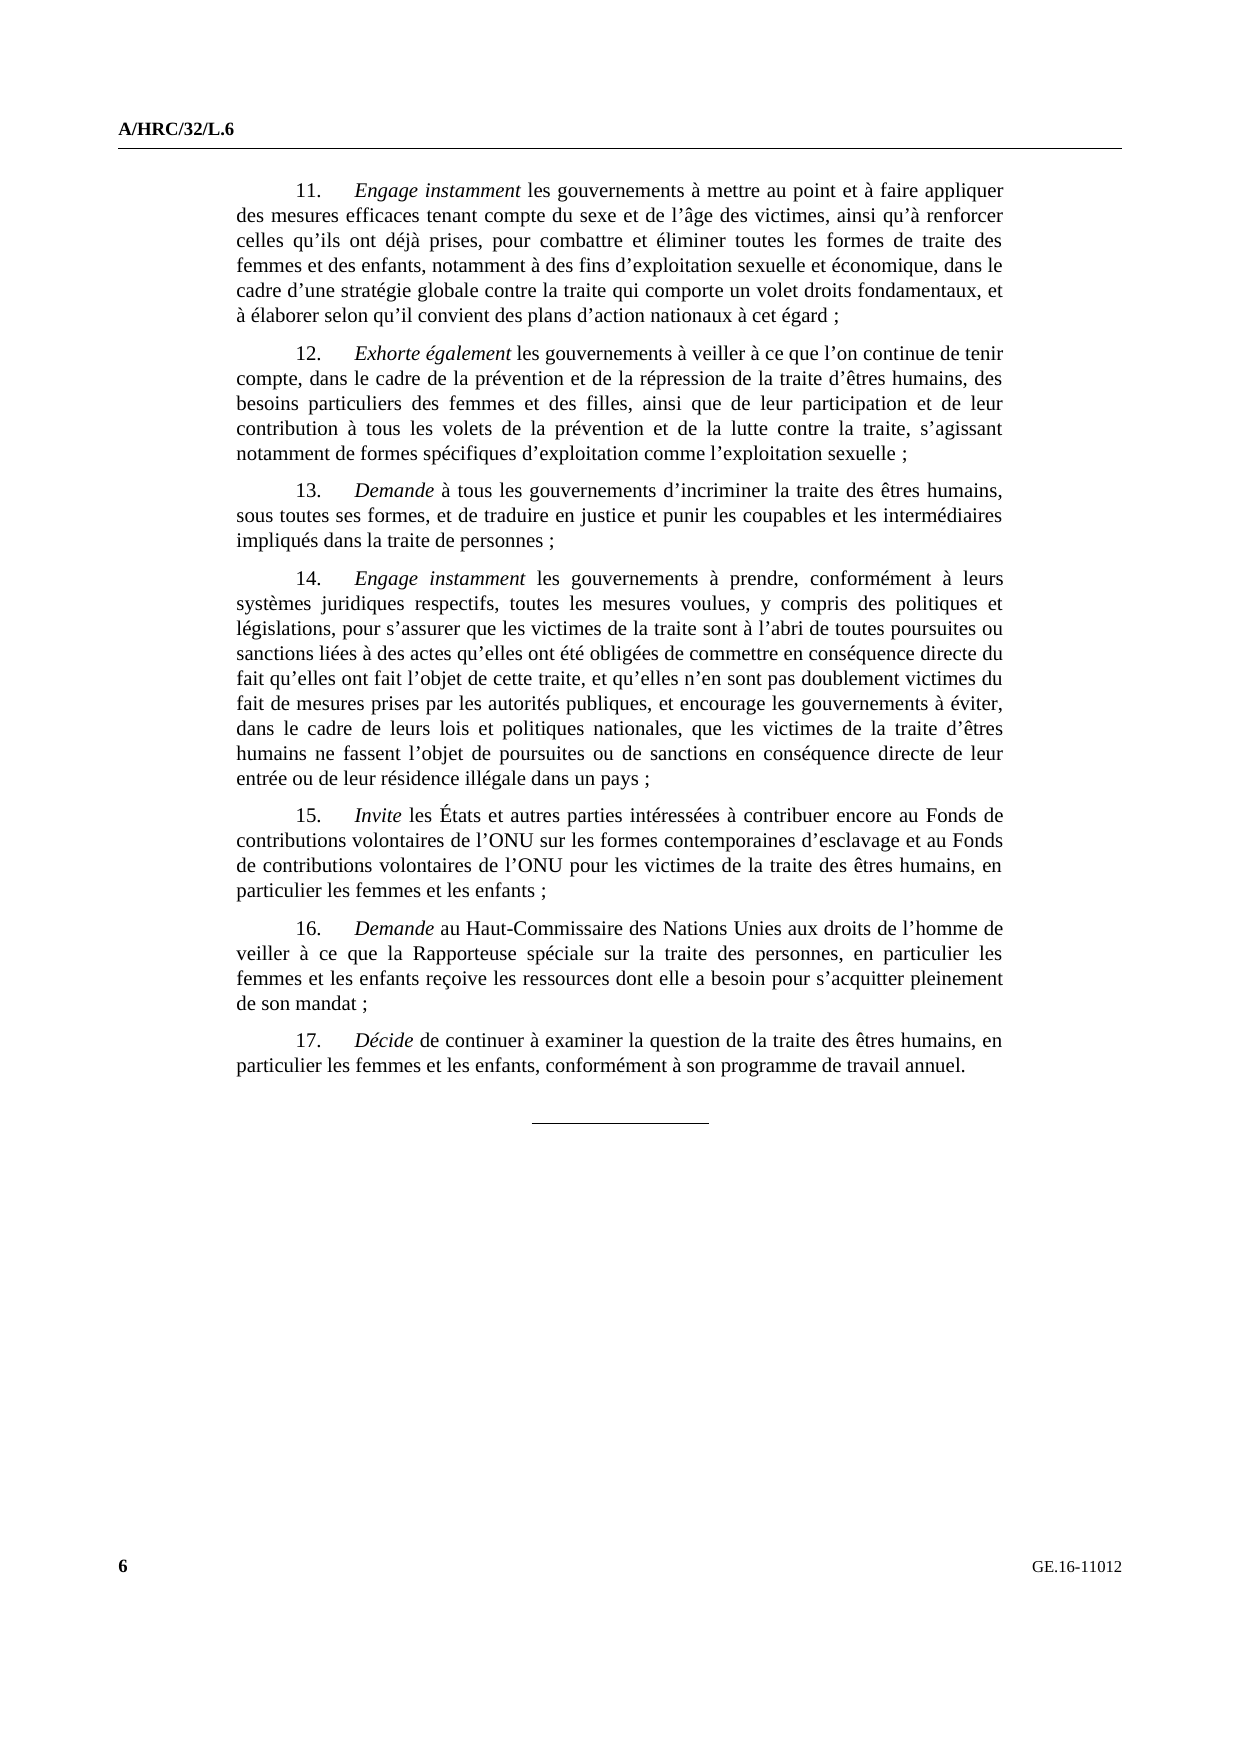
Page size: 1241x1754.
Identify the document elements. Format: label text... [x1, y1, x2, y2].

text 15. Invite les États et autres parties intéressées à contribuer encore au Fonds de contributions volontaires de l’ONU sur les formes contemporaines d’esclavage et au Fonds de contributions volontaires de l’ONU pour les victimes de la traite des êtres humains, en particulier les femmes et les enfants ; [236, 802, 1004, 902]
text 11. Engage instamment les gouvernements à mettre au point et à faire appliquer des mesures efficaces tenant compte du sexe et de l’âge des victimes, ainsi qu’à renforcer celles qu’ils ont déjà prises, pour combattre et éliminer toutes les formes de traite des femmes et des enfants, notamment à des fins d’exploitation sexuelle et économique, dans le cadre d’une stratégie globale contre la traite qui comporte un volet droits fondamentaux, et à élaborer selon qu’il convient des plans d’action nationaux à cet égard ; [236, 177, 1004, 327]
text 17. Décide de continuer à examiner la question de la traite des êtres humains, en particulier les femmes et les enfants, conformément à son programme de travail annuel. [236, 1027, 1004, 1077]
text 12. Exhorte également les gouvernements à veiller à ce que l’on continue de tenir compte, dans le cadre de la prévention et de la répression de la traite d’êtres humains, des besoins particuliers des femmes et des filles, ainsi que de leur participation et de leur contribution à tous les volets de la prévention et de la lutte contre la traite, s’agissant notamment de formes spécifiques d’exploitation comme l’exploitation sexuelle ; [236, 340, 1004, 465]
text 14. Engage instamment les gouvernements à prendre, conformément à leurs systèmes juridiques respectifs, toutes les mesures voulues, y compris des politiques et législations, pour s’assurer que les victimes de la traite sont à l’abri de toutes poursuites ou sanctions liées à des actes qu’elles ont été obligées de commettre en conséquence directe du fait qu’elles ont fait l’objet de cette traite, et qu’elles n’en sont pas doublement victimes du fait de mesures prises par les autorités publiques, et encourage les gouvernements à éviter, dans le cadre de leurs lois et politiques nationales, que les victimes de la traite d’êtres humains ne fassent l’objet de poursuites ou de sanctions en conséquence directe de leur entrée ou de leur résidence illégale dans un pays ; [236, 565, 1004, 790]
text 16. Demande au Haut-Commissaire des Nations Unies aux droits de l’homme de veiller à ce que la Rapporteuse spéciale sur la traite des personnes, en particulier les femmes et les enfants reçoive les ressources dont elle a besoin pour s’acquitter pleinement de son mandat ; [236, 915, 1004, 1015]
text 13. Demande à tous les gouvernements d’incriminer la traite des êtres humains, sous toutes ses formes, et de traduire en justice et punir les coupables et les intermédiaires impliqués dans la traite de personnes ; [236, 477, 1004, 552]
